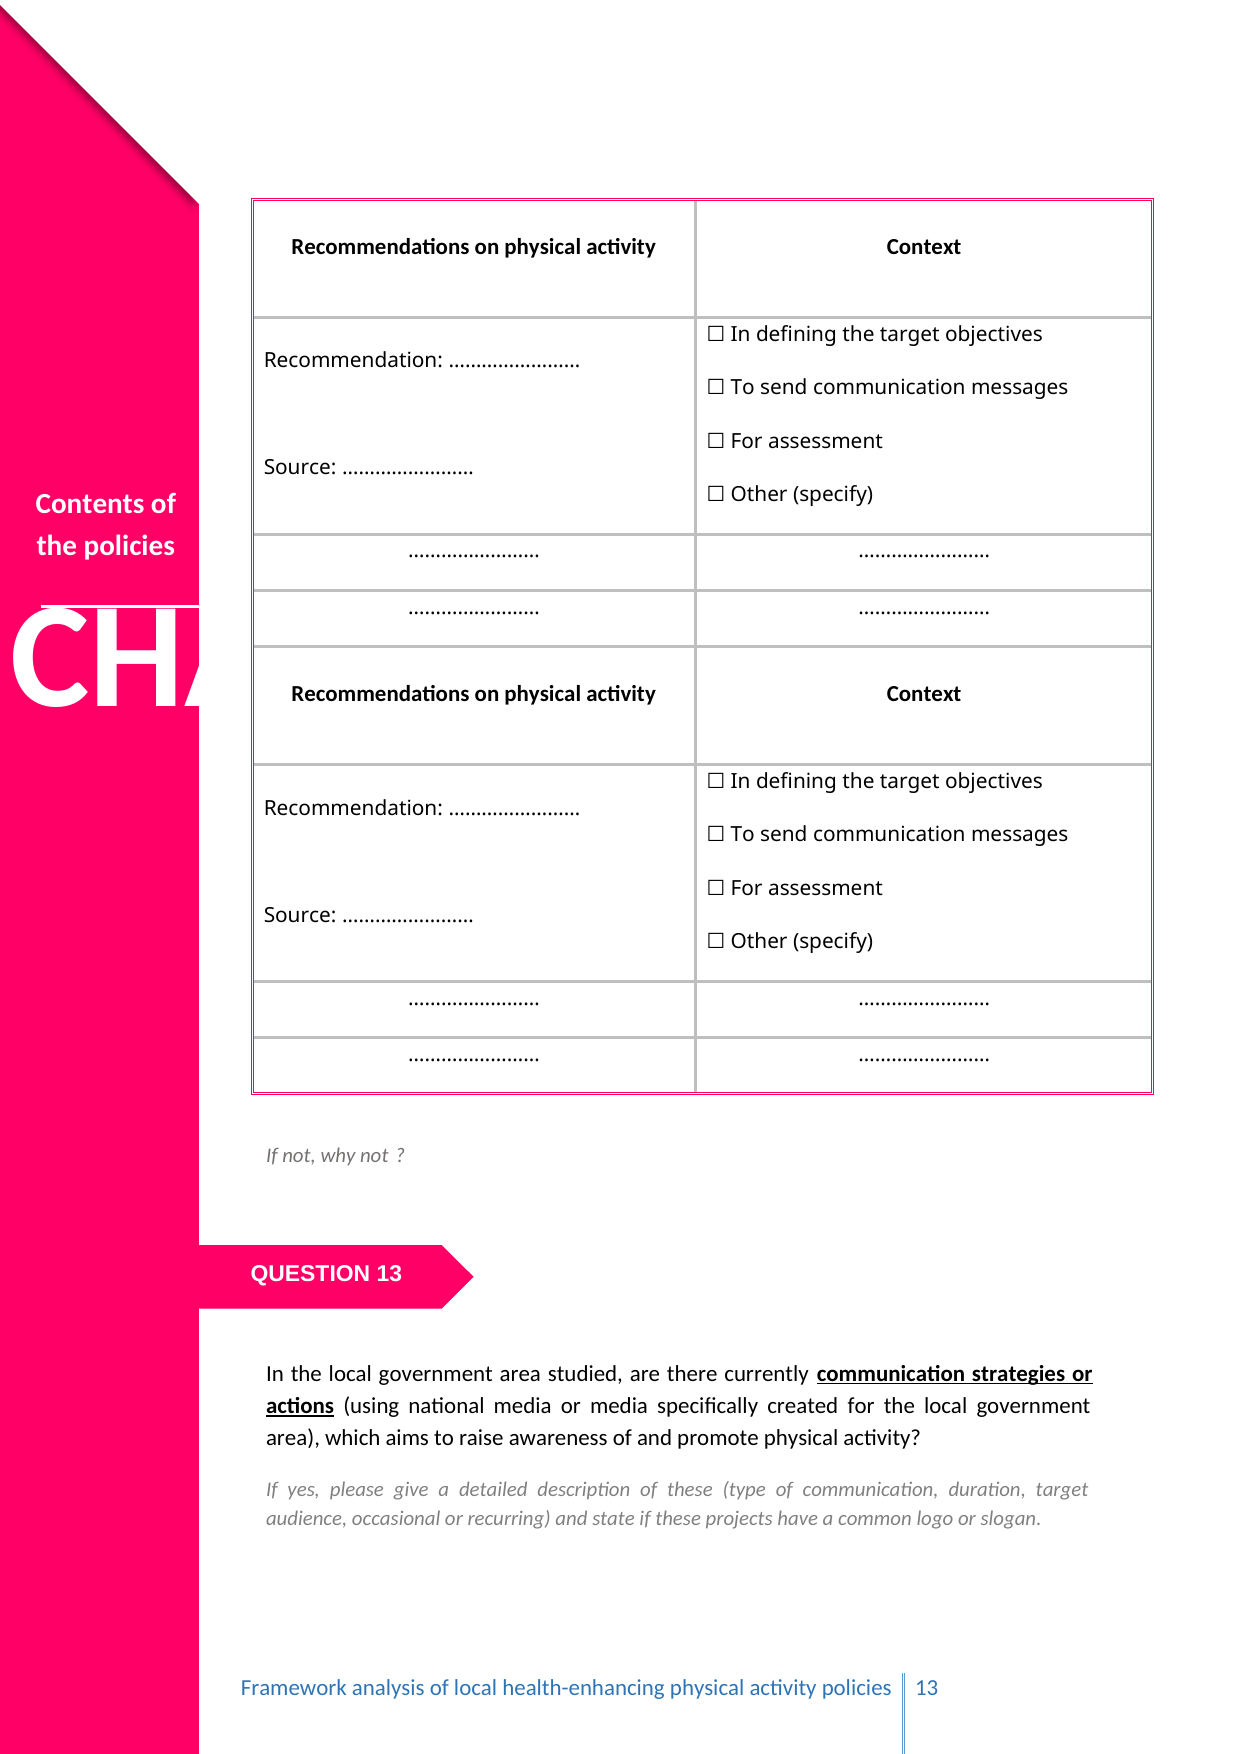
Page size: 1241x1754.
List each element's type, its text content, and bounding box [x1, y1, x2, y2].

table_cell Recommendations on physical activity [254, 648, 694, 763]
table_cell …………………… [697, 1039, 1151, 1092]
table_cell …………………… [254, 592, 694, 645]
table_cell Context [697, 648, 1151, 763]
table_cell …………………… [697, 536, 1151, 589]
table_cell …………………… [697, 983, 1151, 1036]
table_header Context [697, 201, 1151, 316]
table_cell In defining the target objectives To send communication messages For assessment Other (specify) [697, 319, 1151, 532]
table_header Recommendations on physical activity [254, 201, 694, 316]
table_cell In defining the target objectives To send communication messages For assessment Other (specify) [697, 766, 1151, 979]
table_cell …………………… [254, 983, 694, 1036]
table_cell Recommendation: …………………… Source: …………………… [254, 766, 694, 979]
text If yes, please give a detailed description of these (type of communication, duration, target audience, occasional or recurring) and state if these projects have a common logo or slogan. [266, 1476, 1092, 1531]
text In the local government area studied, are there currently communication strategies or actions (using national media or media specifically created for the local government area), which aims to raise awareness of and promote physical activity? [266, 1359, 1092, 1451]
text If not, why not ? [266, 1142, 1092, 1167]
table_cell Recommendation: …………………… Source: …………………… [254, 319, 694, 532]
table_cell …………………… [697, 592, 1151, 645]
table_cell …………………… [254, 1039, 694, 1092]
table_cell …………………… [254, 536, 694, 589]
